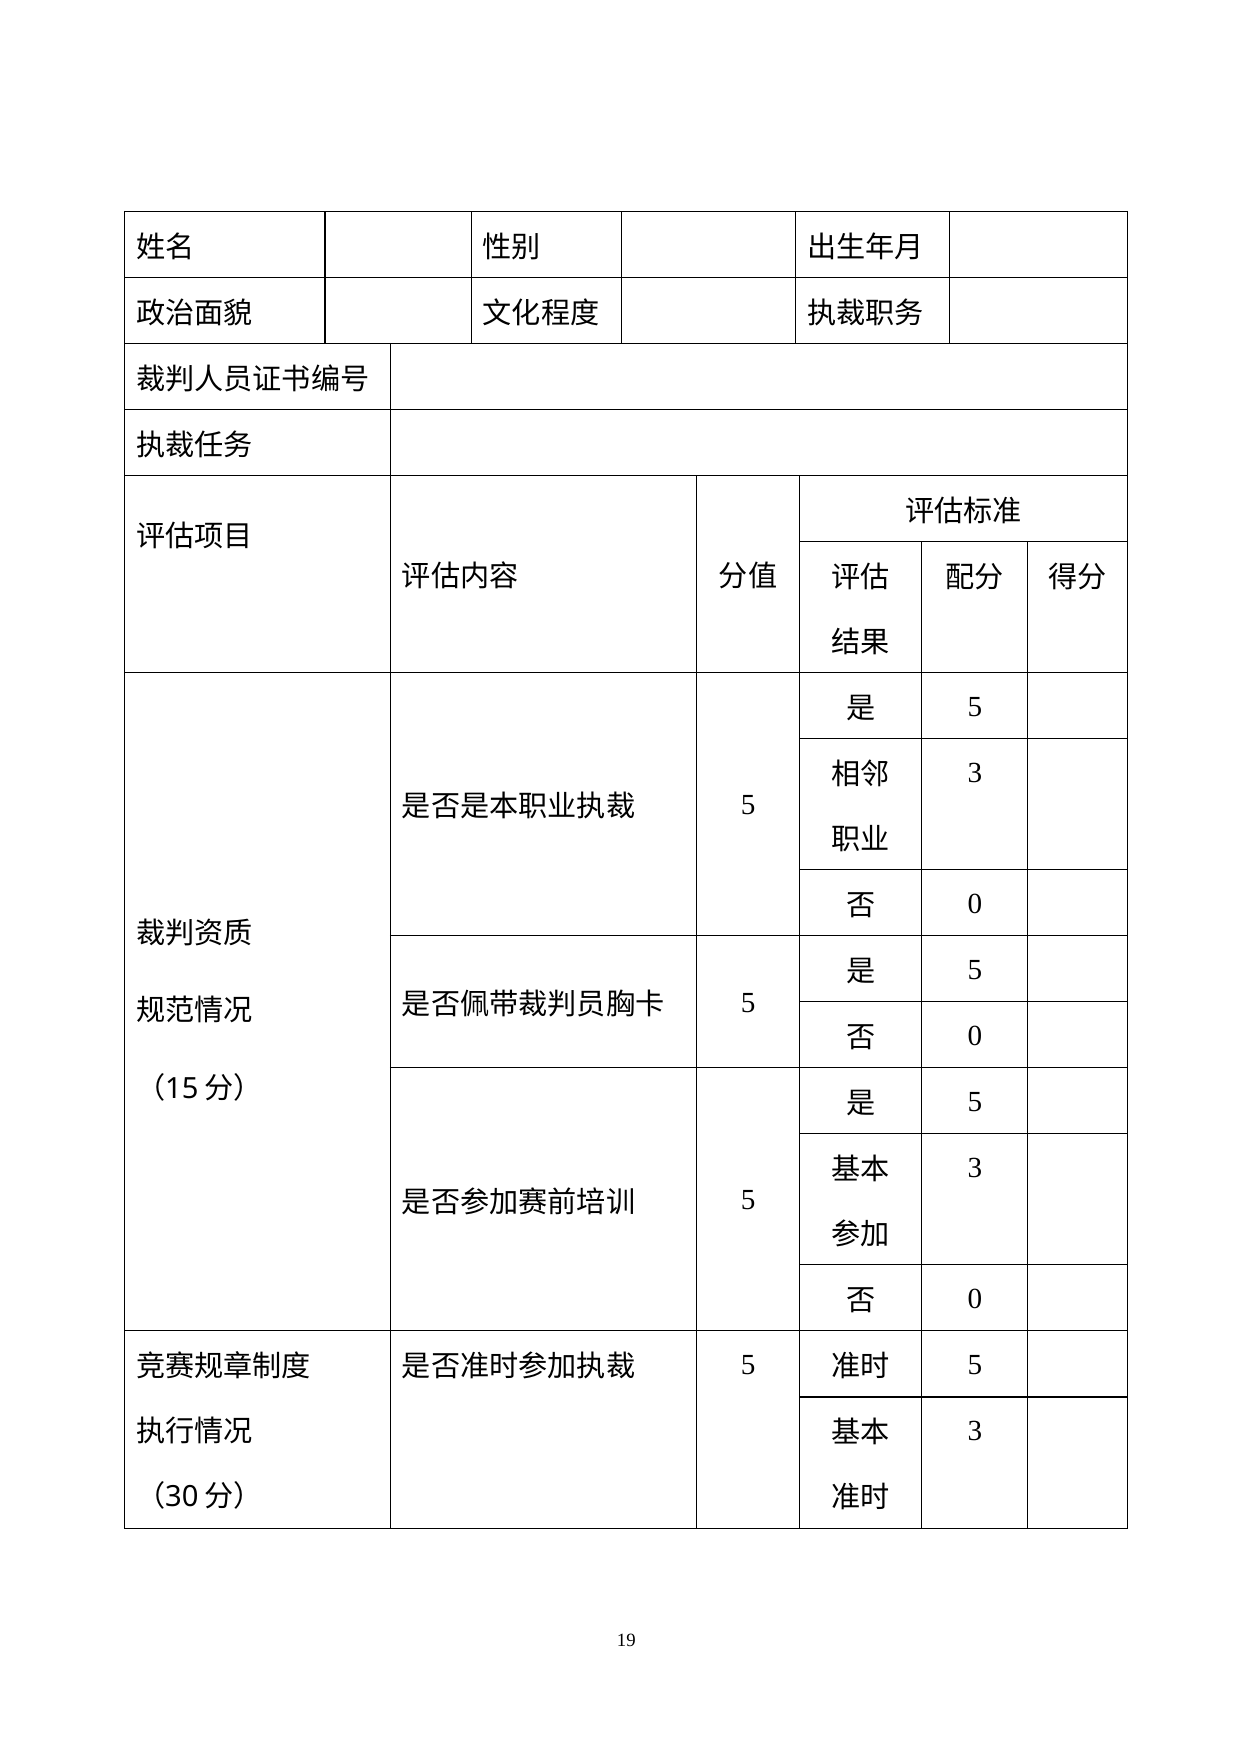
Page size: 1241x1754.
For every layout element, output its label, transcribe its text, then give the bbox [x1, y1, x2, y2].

table_cell 是否准时参加执裁 [391, 1331, 696, 1527]
table_cell 执裁职务 [796, 278, 949, 343]
table_cell 准时 [800, 1331, 921, 1396]
table_cell 评估 结果 [800, 542, 921, 672]
table_cell 是 [800, 936, 921, 1001]
table_cell 5 [922, 936, 1027, 1001]
table_cell [1028, 1398, 1127, 1527]
table_cell [1028, 739, 1127, 869]
table_cell 得分 [1028, 542, 1127, 672]
table_cell 是 [800, 1068, 921, 1133]
table_cell 3 [922, 739, 1027, 869]
table_cell 是否参加赛前培训 [391, 1068, 696, 1330]
table_cell 5 [922, 1331, 1027, 1396]
table_cell [1028, 1331, 1127, 1396]
table_cell [391, 344, 1127, 409]
table_cell [1028, 1002, 1127, 1067]
table_cell 0 [922, 1265, 1027, 1330]
table_cell 0 [922, 1002, 1027, 1067]
table_cell [1028, 1068, 1127, 1133]
table_cell 配分 [922, 542, 1027, 672]
table_cell 5 [922, 673, 1027, 738]
table_cell [391, 410, 1127, 475]
table_cell 是否佩带裁判员胸卡 [391, 936, 696, 1067]
table_cell 相邻 职业 [800, 739, 921, 869]
table_cell 裁判资质 规范情况 （15分） [125, 673, 390, 1330]
table_cell 执裁任务 [125, 410, 390, 475]
table_cell [1028, 673, 1127, 738]
table_cell 评估内容 [391, 476, 696, 672]
table_cell 分值 [697, 476, 799, 672]
table_cell 政治面貌 [125, 278, 324, 343]
table_cell 基本 准时 [800, 1398, 921, 1527]
table_cell [1028, 936, 1127, 1001]
table_cell 裁判人员证书编号 [125, 344, 390, 409]
table_cell [622, 278, 795, 343]
table_header 性别 [472, 212, 621, 277]
table_cell 竞赛规章制度 执行情况 （30分） [125, 1331, 390, 1527]
table_cell 0 [922, 870, 1027, 935]
table_cell [1028, 1265, 1127, 1330]
table_cell 5 [697, 673, 799, 935]
table_header [622, 212, 795, 277]
table_cell 否 [800, 1265, 921, 1330]
table_cell 否 [800, 1002, 921, 1067]
table_header 姓名 [125, 212, 324, 277]
table_cell 评估项目 [125, 476, 390, 672]
table_cell [326, 278, 471, 343]
table_cell 否 [800, 870, 921, 935]
table_header [950, 212, 1127, 277]
table_cell [1028, 1134, 1127, 1264]
table_cell 5 [697, 936, 799, 1067]
table_cell 5 [697, 1331, 799, 1527]
table_cell [1028, 870, 1127, 935]
table_cell 是 [800, 673, 921, 738]
table_cell [950, 278, 1127, 343]
table_cell 3 [922, 1398, 1027, 1527]
table_header [326, 212, 471, 277]
table_cell 5 [922, 1068, 1027, 1133]
table_cell 是否是本职业执裁 [391, 673, 696, 935]
table_cell 3 [922, 1134, 1027, 1264]
table_cell 评估标准 [800, 476, 1127, 541]
table_header 出生年月 [796, 212, 949, 277]
table_cell 基本 参加 [800, 1134, 921, 1264]
table_cell 文化程度 [472, 278, 621, 343]
table_cell 5 [697, 1068, 799, 1330]
